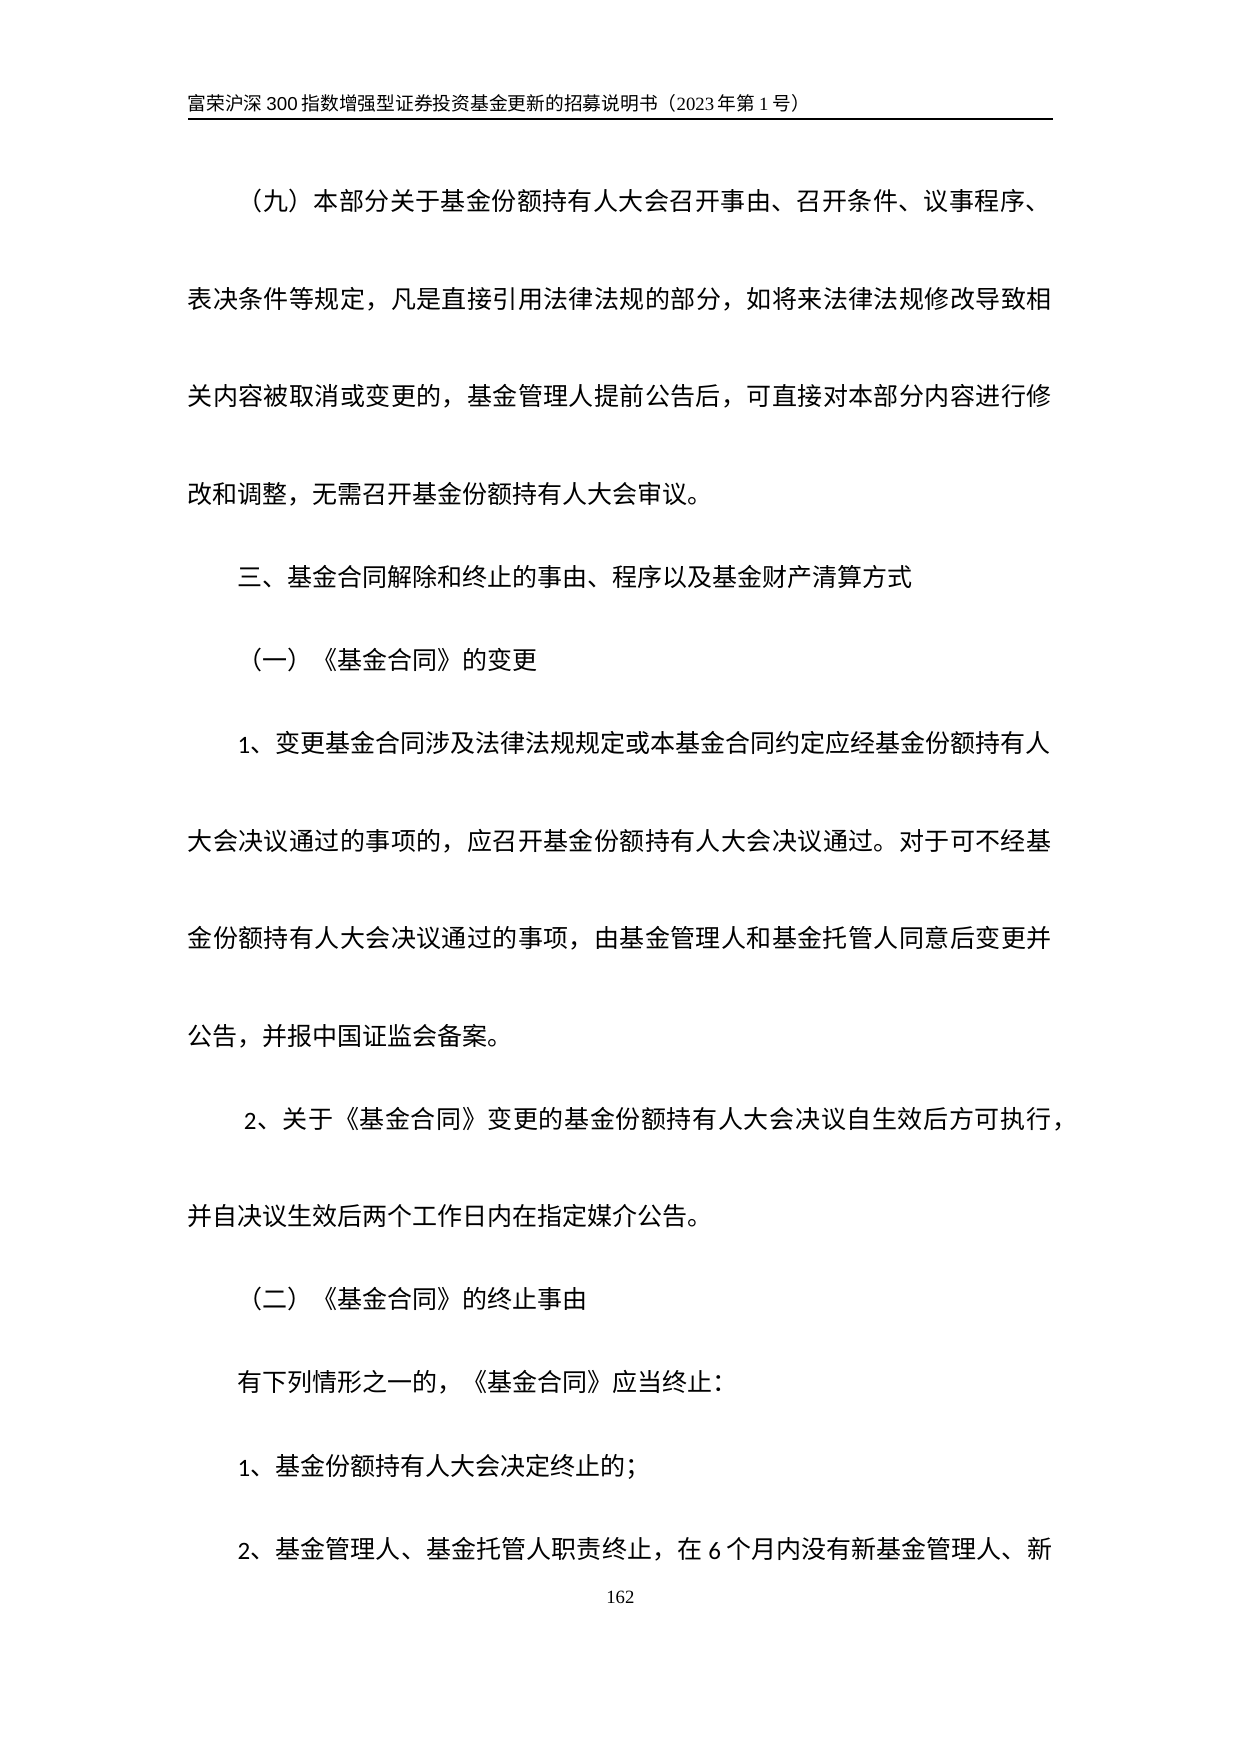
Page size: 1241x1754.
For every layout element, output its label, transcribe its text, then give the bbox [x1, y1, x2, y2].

text 1、基金份额持有人大会决定终止的； [187, 1417, 1053, 1482]
text （二）《基金合同》的终止事由 [187, 1251, 1053, 1316]
text 2、关于《基金合同》变更的基金份额持有人大会决议自生效后方可执行，并自决议生效后两个工作日内在指定媒介公告。 [187, 1070, 1053, 1233]
text 三、基金合同解除和终止的事由、程序以及基金财产清算方式 [187, 528, 1053, 593]
text 1、变更基金合同涉及法律法规规定或本基金合同约定应经基金份额持有人大会决议通过的事项的，应召开基金份额持有人大会决议通过。对于可不经基金份额持有人大会决议通过的事项，由基金管理人和基金托管人同意后变更并公告，并报中国证监会备案。 [187, 695, 1053, 1052]
text （一）《基金合同》的变更 [187, 612, 1053, 677]
text 有下列情形之一的，《基金合同》应当终止： [187, 1334, 1053, 1399]
text （九）本部分关于基金份额持有人大会召开事由、召开条件、议事程序、表决条件等规定，凡是直接引用法律法规的部分，如将来法律法规修改导致相关内容被取消或变更的，基金管理人提前公告后，可直接对本部分内容进行修改和调整，无需召开基金份额持有人大会审议。 [187, 153, 1053, 510]
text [187, 1500, 1053, 1565]
